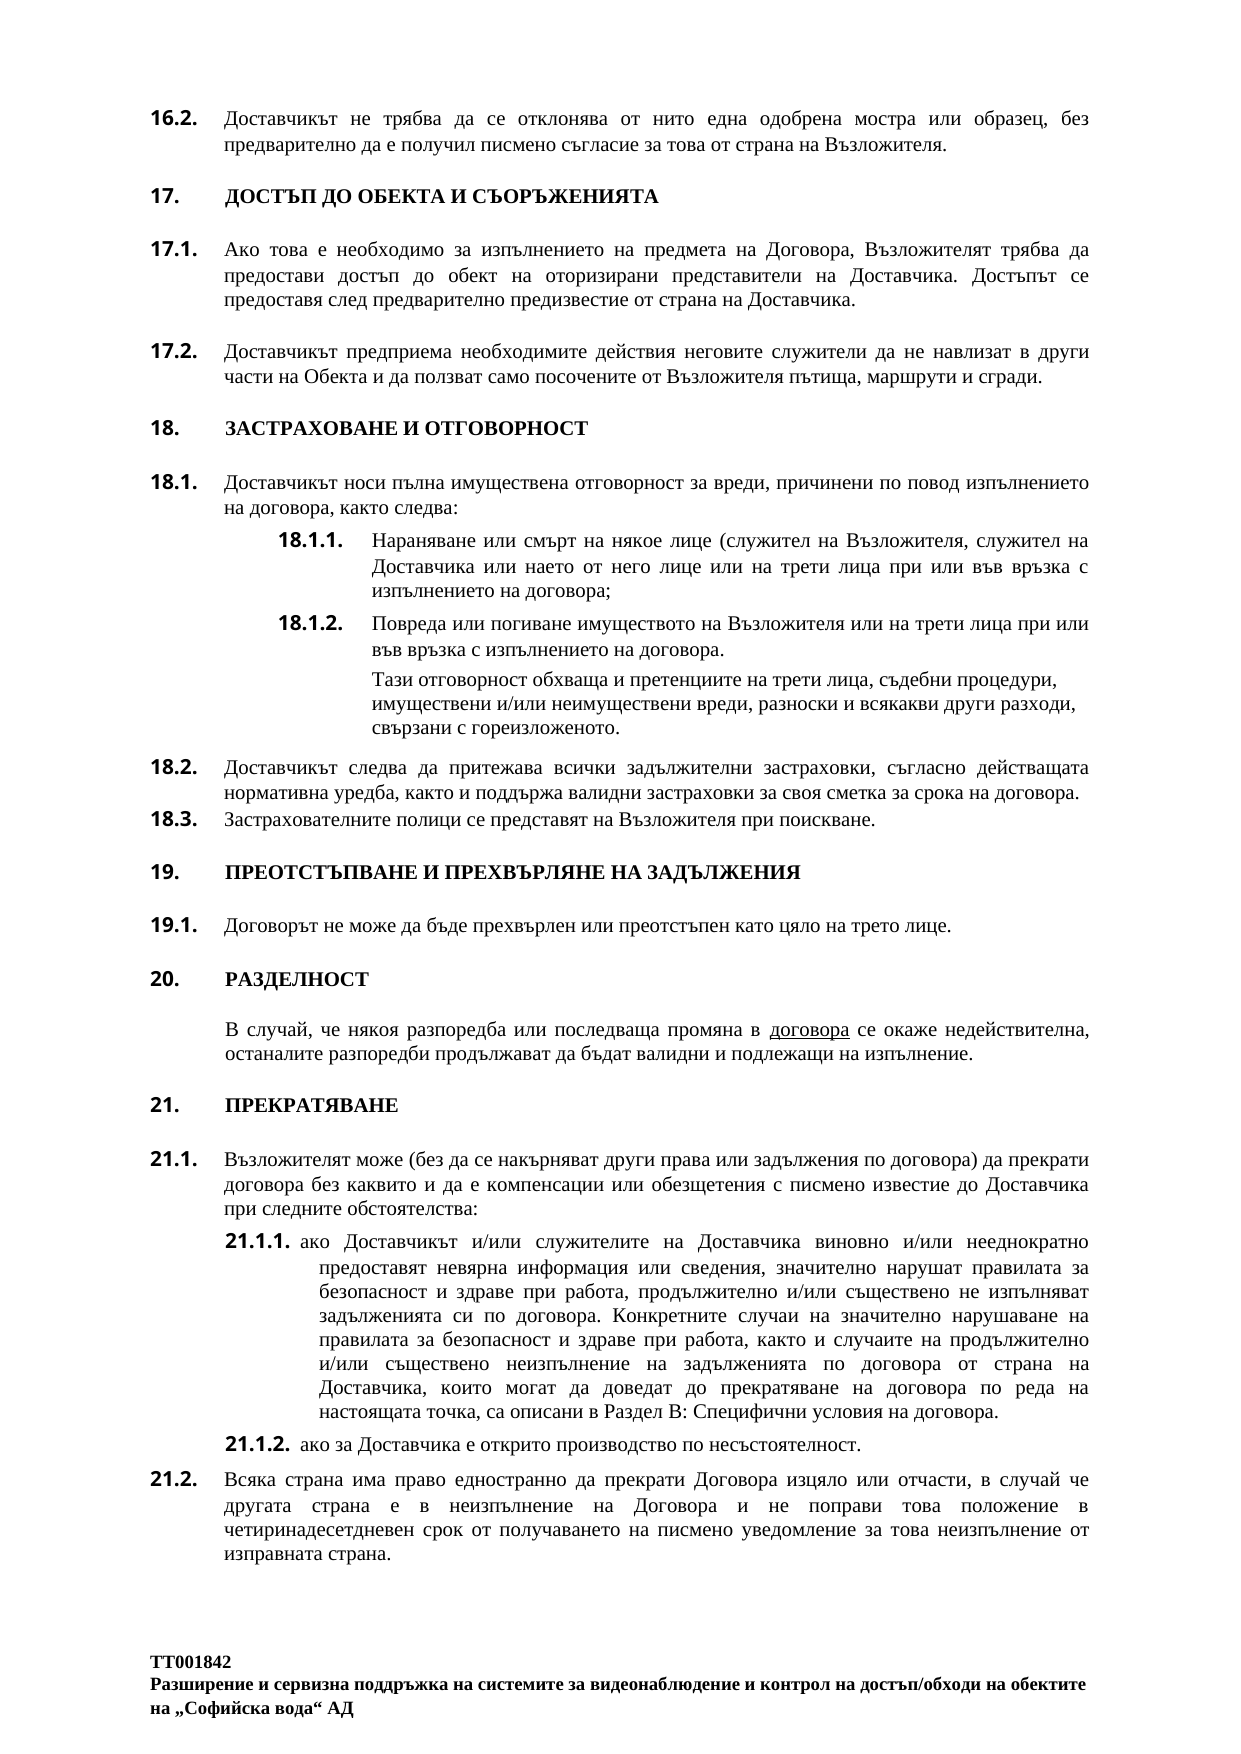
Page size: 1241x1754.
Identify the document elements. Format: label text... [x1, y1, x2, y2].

list Нараняване или смърт на някое лице (служител на Възложителя, служител на Доставчика или наето от него лице или на трети лица при или във връзка с изпълнението на договора; [278, 526, 1090, 602]
text В случай, че някоя разпоредба или последваща промяна в договора се окаже недействителна, останалите разпоредби продължават да бъдат валидни и подлежащи на изпълнение. [225, 1017, 1090, 1065]
list ПРЕОТСТЪПВАНЕ И ПРЕХВЪРЛЯНЕ НА ЗАДЪЛЖЕНИЯ [150, 857, 1090, 885]
list ако за Доставчика е открито производство по несъстоятелност. [225, 1429, 1090, 1458]
list ЗАСТРАХОВАНЕ И ОТГОВОРНОСТ [150, 413, 1090, 442]
list ПРЕКРАТЯВАНЕ [150, 1090, 1090, 1119]
list ако Доставчикът и/или служителите на Доставчика виновно и/или нееднократно предоставят невярна информация или сведения, значително нарушат правилата за безопасност и здраве при работа, продължително и/или съществено не изпълняват задълженията си по договора. Конкретните случаи на значително нарушаване на правилата за безопасност и здраве при работа, както и случаите на продължително и/или съществено неизпълнение на задълженията по договора от страна на Доставчика, които могат да доведат до прекратяване на договора по реда на настоящата точка, са описани в Раздел В: Специфични условия на договора. [225, 1226, 1090, 1423]
text Тази отговорност обхваща и претенциите на трети лица, съдебни процедури, имуществени и/или неимуществени вреди, разноски и всякакви други разходи, свързани с гореизложеното. [372, 667, 1090, 739]
list Ако това е необходимо за изпълнението на предмета на Договора, Възложителят трябва да предостави достъп до обект на оторизирани представители на Доставчика. Достъпът се предоставя след предварително предизвестие от страна на Доставчика. [150, 234, 1090, 311]
list РАЗДЕЛНОСТ [150, 964, 1090, 992]
list ДОСТЪП ДО ОБЕКТА И СЪОРЪЖЕНИЯТА [150, 181, 1090, 209]
list Възложителят може (без да се накърняват други права или задължения по договора) да прекрати договора без каквито и да е компенсации или обезщетения с писмено известие до Доставчика при следните обстоятелства: [150, 1144, 1090, 1220]
list Повреда или погиване имуществото на Възложителя или на трети лица при или във връзка с изпълнението на договора. [278, 608, 1090, 661]
list Всяка страна има право едностранно да прекрати Договора изцяло или отчасти, в случай че другата страна е в неизпълнение на Договора и не поправи това положение в четиринадесетдневен срок от получаването на писмено уведомление за това неизпълнение от изправната страна. [150, 1464, 1090, 1565]
list Доставчикът следва да притежава всички задължителни застраховки, съгласно действащата нормативна уредба, както и поддържа валидни застраховки за своя сметка за срока на договора. [150, 752, 1090, 804]
list Застрахователните полици се представят на Възложителя при поискване. [150, 804, 1090, 833]
list Доставчикът не трябва да се отклонява от нито една одобрена мостра или образец, без предварително да е получил писмено съгласие за това от страна на Възложителя. [150, 103, 1090, 156]
list Доставчикът носи пълна имуществена отговорност за вреди, причинени по повод изпълнението на договора, както следва: [150, 467, 1090, 519]
list Доставчикът предприема необходимите действия неговите служители да не навлизат в други части на Обекта и да ползват само посочените от Възложителя пътища, маршрути и сгради. [150, 336, 1090, 388]
list Договорът не може да бъде прехвърлен или преотстъпен като цяло на трето лице. [150, 910, 1090, 939]
